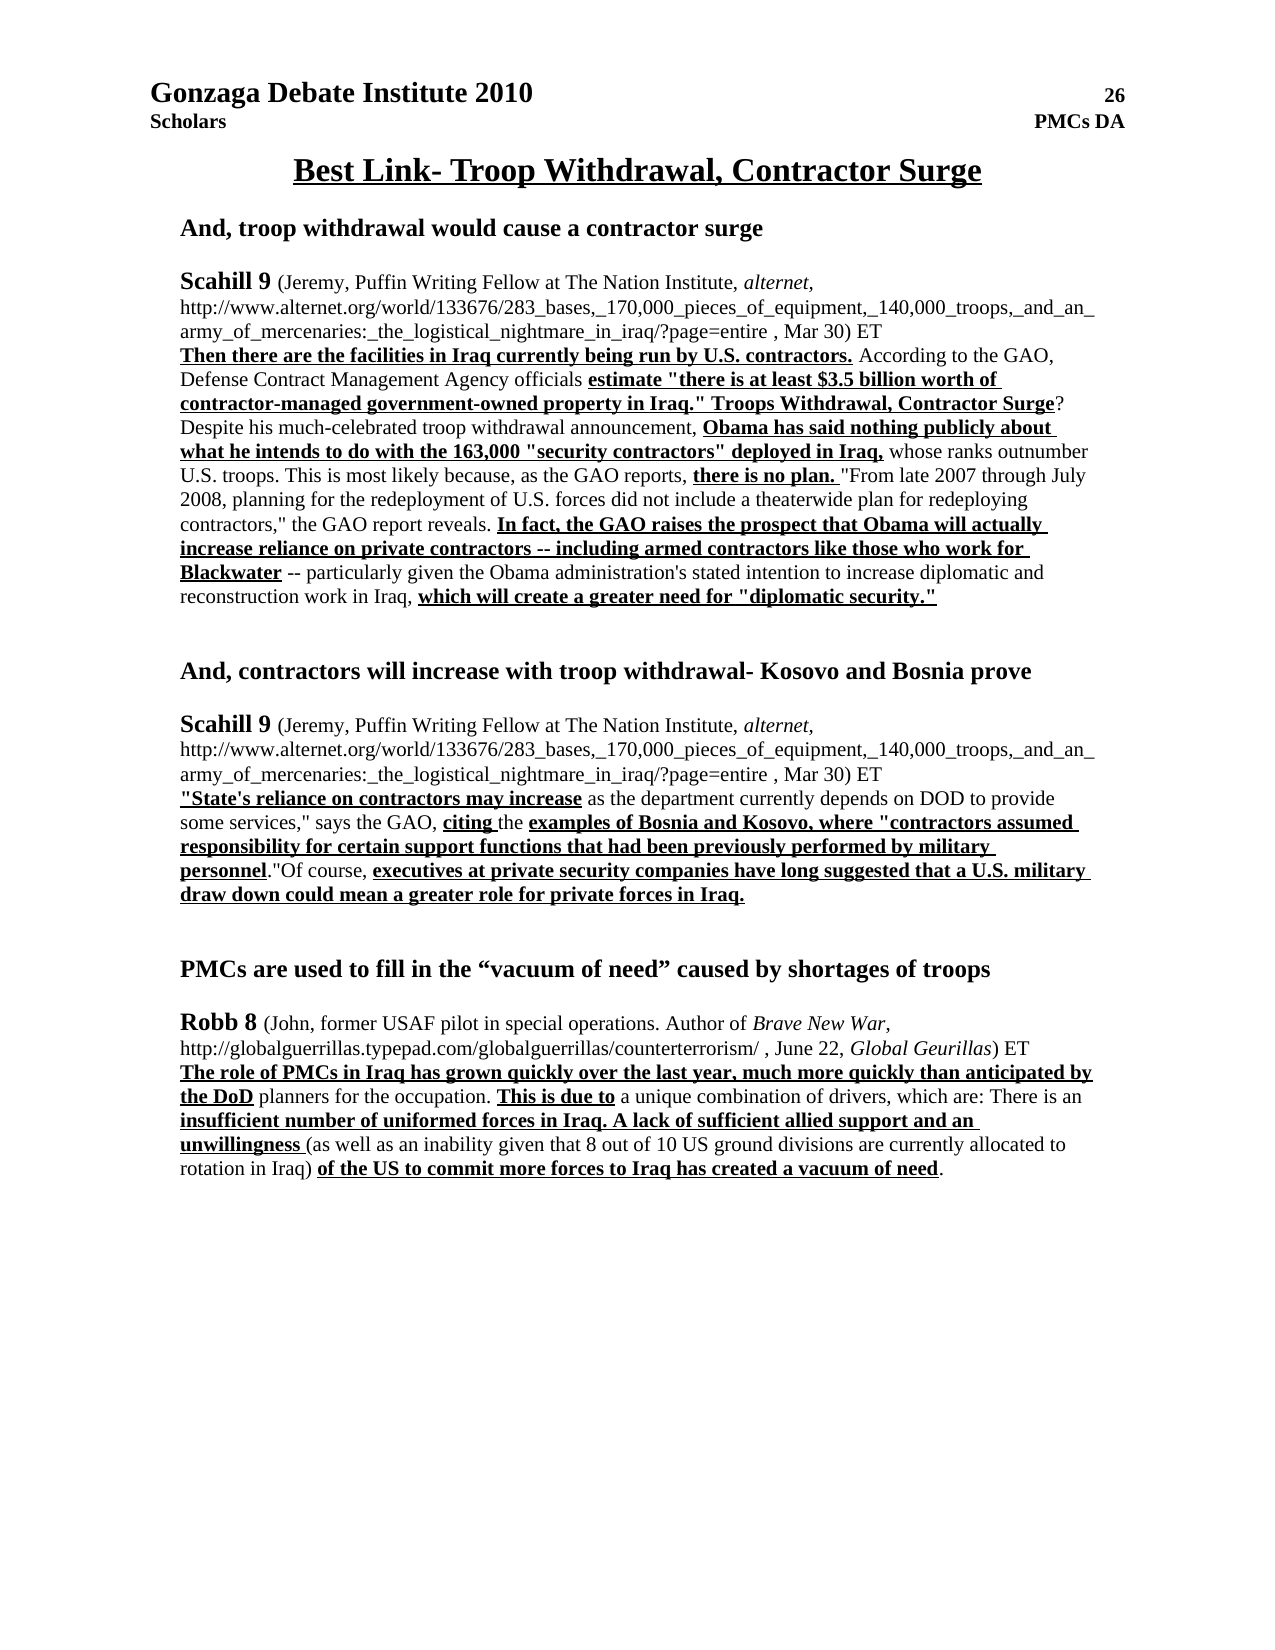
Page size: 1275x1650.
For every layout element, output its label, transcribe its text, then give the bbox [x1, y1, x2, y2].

text PMCs are used to fill in the “vacuum of need” caused by shortages of troops [180, 954, 1095, 983]
title Best Link- Troop Withdrawal, Contractor Surge [150, 150, 1125, 188]
text And, contractors will increase with troop withdrawal- Kosovo and Bosnia prove [180, 656, 1095, 684]
text Then there are the facilities in Iraq currently being run by U.S. contractors. According to the GAO, Defense Contract Management Agency officials estimate "there is at least $3.5 billion worth of contractor-managed government-owned property in Iraq." Troops Withdrawal, Contractor Surge? Despite his much-celebrated troop withdrawal announcement, Obama has said nothing publicly about what he intends to do with the 163,000 "security contractors" deployed in Iraq, whose ranks outnumber U.S. troops. This is most likely because, as the GAO reports, there is no plan. "From late 2007 through July 2008, planning for the redeployment of U.S. forces did not include a theaterwide plan for redeploying contractors," the GAO report reveals. In fact, the GAO raises the prospect that Obama will actually increase reliance on private contractors -- including armed contractors like those who work for Blackwater -- particularly given the Obama administration's stated intention to increase diplomatic and reconstruction work in Iraq, which will create a greater need for "diplomatic security." [180, 343, 1095, 608]
text The role of PMCs in Iraq has grown quickly over the last year, much more quickly than anticipated by the DoD planners for the occupation. This is due to a unique combination of drivers, which are: There is an insufficient number of uniformed forces in Iraq. A lack of sufficient allied support and an unwillingness (as well as an inability given that 8 out of 10 US ground divisions are currently allocated to rotation in Iraq) of the US to commit more forces to Iraq has created a vacuum of need. [180, 1059, 1095, 1180]
text Robb 8 (John, former USAF pilot in special operations. Author of Brave New War, http://globalguerrillas.typepad.com/globalguerrillas/counterterrorism/ , June 22, Global Geurillas) ET [180, 1007, 1095, 1059]
text And, troop withdrawal would cause a contractor surge [180, 213, 1095, 242]
text Scahill 9 (Jeremy, Puffin Writing Fellow at The Nation Institute, alternet, http://www.alternet.org/world/133676/283_bases,_170,000_pieces_of_equipment,_140,000_troops,_and_an_army_of_mercenaries:_the_logistical_nightmare_in_iraq/?page=entire , Mar 30) ET [180, 709, 1095, 786]
text "State's reliance on contractors may increase as the department currently depends on DOD to provide some services," says the GAO, citing the examples of Bosnia and Kosovo, where "contractors assumed responsibility for certain support functions that had been previously performed by military personnel."Of course, executives at private security companies have long suggested that a U.S. military draw down could mean a greater role for private forces in Iraq. [180, 786, 1095, 906]
text Scahill 9 (Jeremy, Puffin Writing Fellow at The Nation Institute, alternet, http://www.alternet.org/world/133676/283_bases,_170,000_pieces_of_equipment,_140,000_troops,_and_an_army_of_mercenaries:_the_logistical_nightmare_in_iraq/?page=entire , Mar 30) ET [180, 266, 1095, 343]
